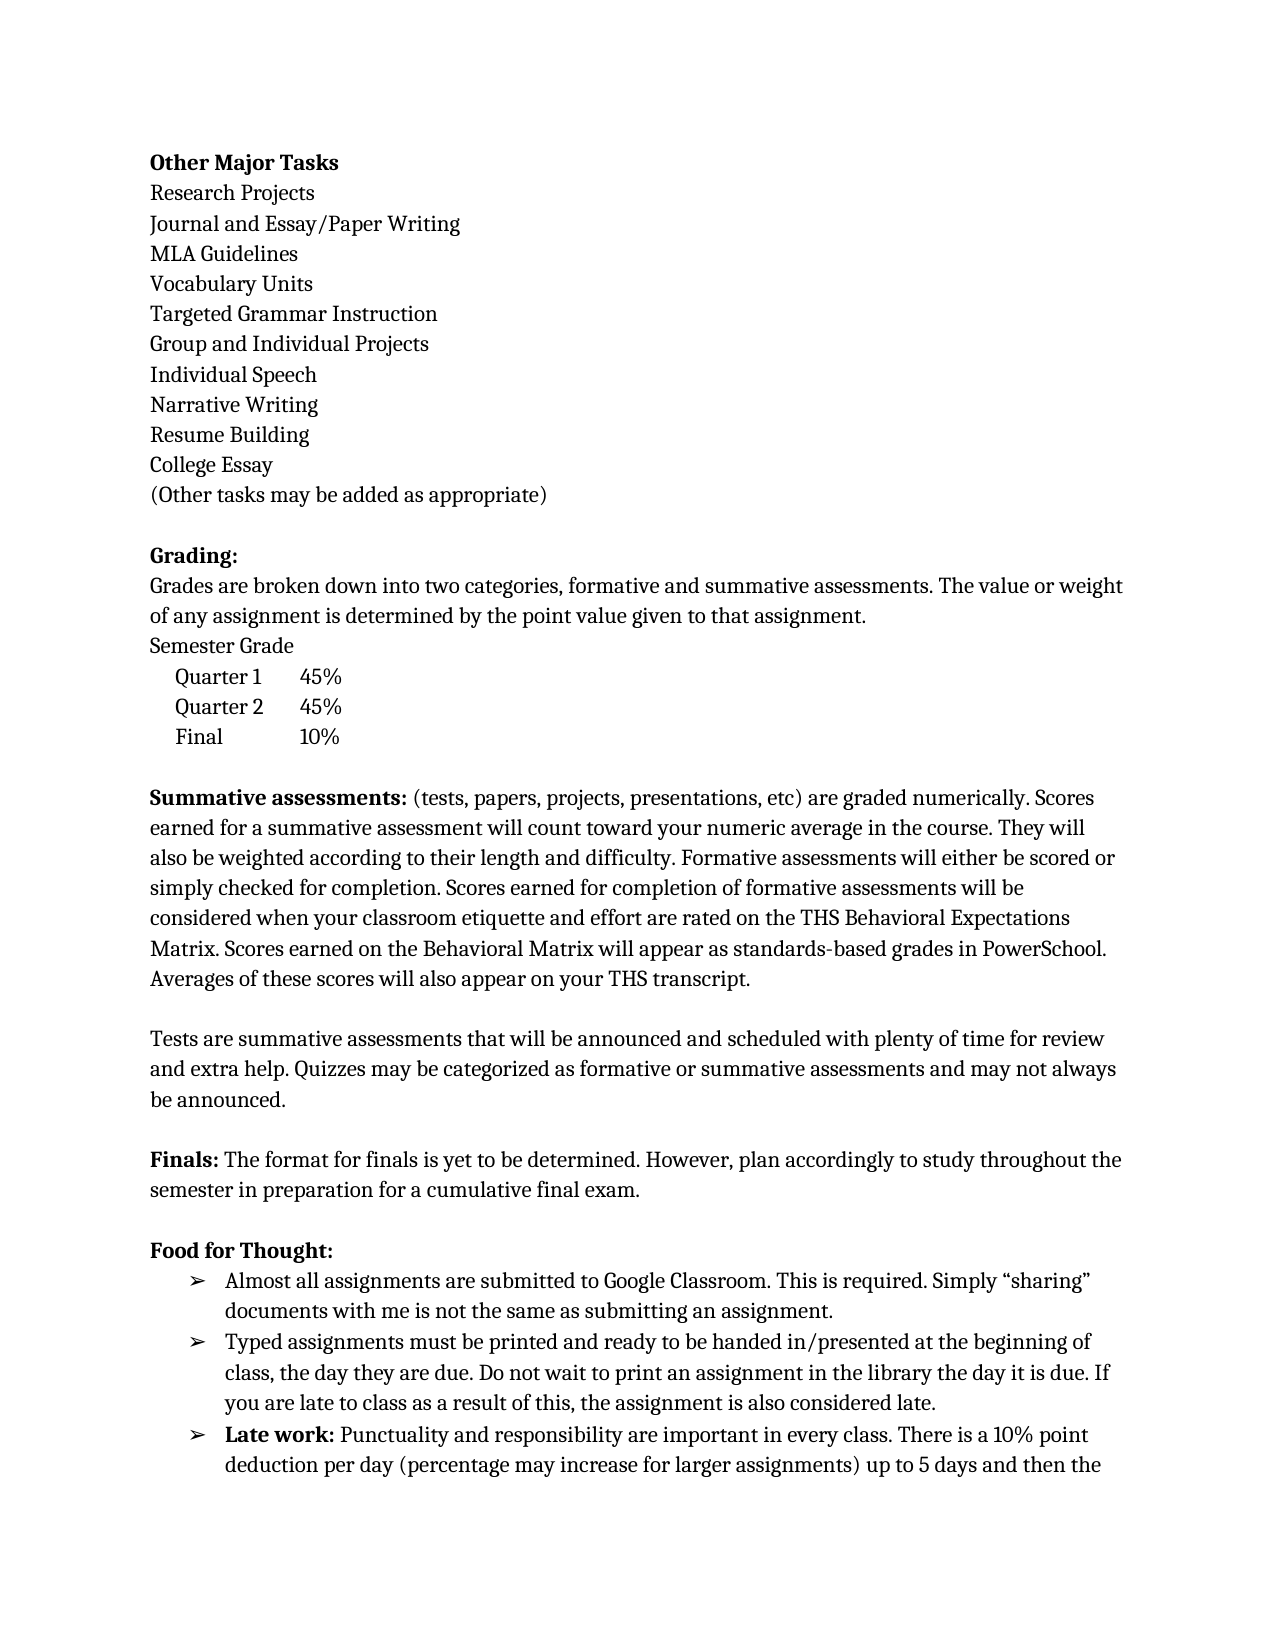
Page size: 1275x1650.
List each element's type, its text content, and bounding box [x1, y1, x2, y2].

text MLA Guidelines [150, 241, 1125, 267]
text Other Major Tasks [150, 150, 1125, 176]
text Quarter 2 45% [150, 694, 1125, 720]
text Food for Thought: [150, 1237, 1125, 1264]
text Finals: The format for finals is yet to be determined. However, plan accordingly to study throughout the semester in preparation for a cumulative final exam. [150, 1147, 1125, 1203]
text Research Projects [150, 180, 1125, 207]
list Typed assignments must be printed and ready to be handed in/presented at the beginning of class, the day they are due. Do not wait to print an assignment in the library the day it is due. If you are late to class as a result of this, the assignment is also considered late. [187, 1328, 1125, 1416]
text Narrative Writing [150, 392, 1125, 418]
text Grades are broken down into two categories, formative and summative assessments. The value or weight of any assignment is determined by the point value given to that assignment. [150, 573, 1125, 629]
list Almost all assignments are submitted to Google Classroom. This is required. Simply “sharing” documents with me is not the same as submitting an assignment. [187, 1268, 1125, 1324]
text Vocabulary Units [150, 271, 1125, 297]
text Targeted Grammar Instruction [150, 301, 1125, 327]
text Final 10% [150, 724, 1125, 750]
text Quarter 1 45% [150, 663, 1125, 690]
text Summative assessments: (tests, papers, projects, presentations, etc) are graded numerically. Scores earned for a summative assessment will count toward your numeric average in the course. They will also be weighted according to their length and difficulty. Formative assessments will either be scored or simply checked for completion. Scores earned for completion of formative assessments will be considered when your classroom etiquette and effort are rated on the THS Behavioral Expectations Matrix. Scores earned on the Behavioral Matrix will appear as standards-based grades in PowerSchool. Averages of these scores will also appear on your THS transcript. [150, 784, 1125, 992]
text Grading: [150, 543, 1125, 569]
text (Other tasks may be added as appropriate) [150, 482, 1125, 509]
text Resume Building [150, 422, 1125, 448]
text Journal and Essay/Paper Writing [150, 210, 1125, 237]
text Tests are summative assessments that will be announced and scheduled with plenty of time for review and extra help. Quizzes may be categorized as formative or summative assessments and may not always be announced. [150, 1026, 1125, 1113]
text College Essay [150, 452, 1125, 478]
text Group and Individual Projects [150, 331, 1125, 358]
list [187, 1420, 1125, 1478]
text Individual Speech [150, 361, 1125, 388]
text Semester Grade [150, 633, 1125, 660]
